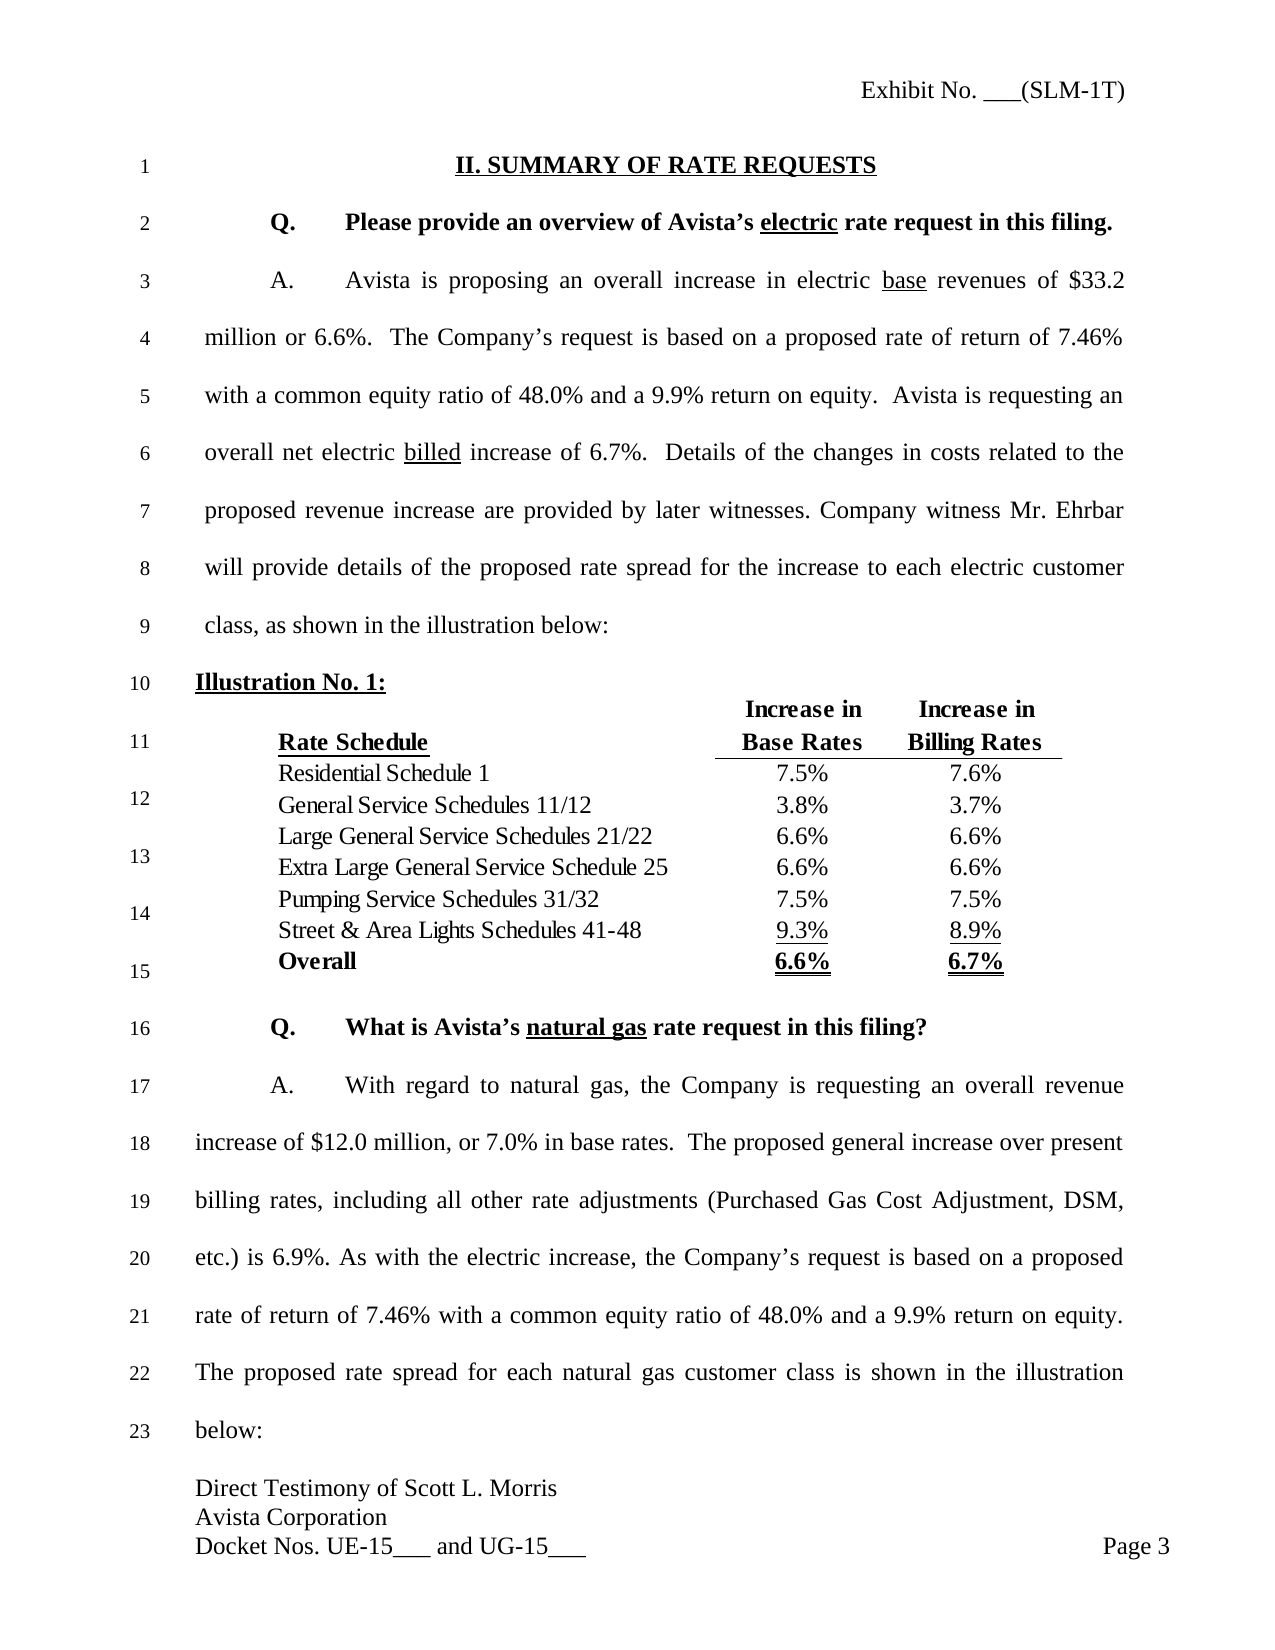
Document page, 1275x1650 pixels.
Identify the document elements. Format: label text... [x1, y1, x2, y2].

text Illustration No. 1: [195, 667, 1125, 696]
text A. Avista is proposing an overall increase in electric base revenues of $33.2 million or 6.6%. The Company’s request is based on a proposed rate of return of 7.46% with a common equity ratio of 48.0% and a 9.9% return on equity. Avista is requesting an overall net electric billed increase of 6.7%. Details of the changes in costs related to the proposed revenue increase are provided by later witnesses. Company witness Mr. Ehrbar will provide details of the proposed rate spread for the increase to each electric customer class, as shown in the illustration below: [204, 265, 1125, 639]
text Q. What is Avista’s natural gas rate request in this filing? [195, 1012, 1143, 1041]
text II. SUMMARY OF RATE REQUESTS [195, 150, 1137, 179]
text A. With regard to natural gas, the Company is requesting an overall revenue increase of $12.0 million, or 7.0% in base rates. The proposed general increase over present billing rates, including all other rate adjustments (Purchased Gas Cost Adjustment, DSM, etc.) is 6.9%. As with the electric increase, the Company’s request is based on a proposed rate of return of 7.46% with a common equity ratio of 48.0% and a 9.9% return on equity. The proposed rate spread for each natural gas customer class is shown in the illustration below: [195, 1070, 1125, 1444]
text Q. Please provide an overview of Avista’s electric rate request in this filing. [195, 207, 1125, 236]
